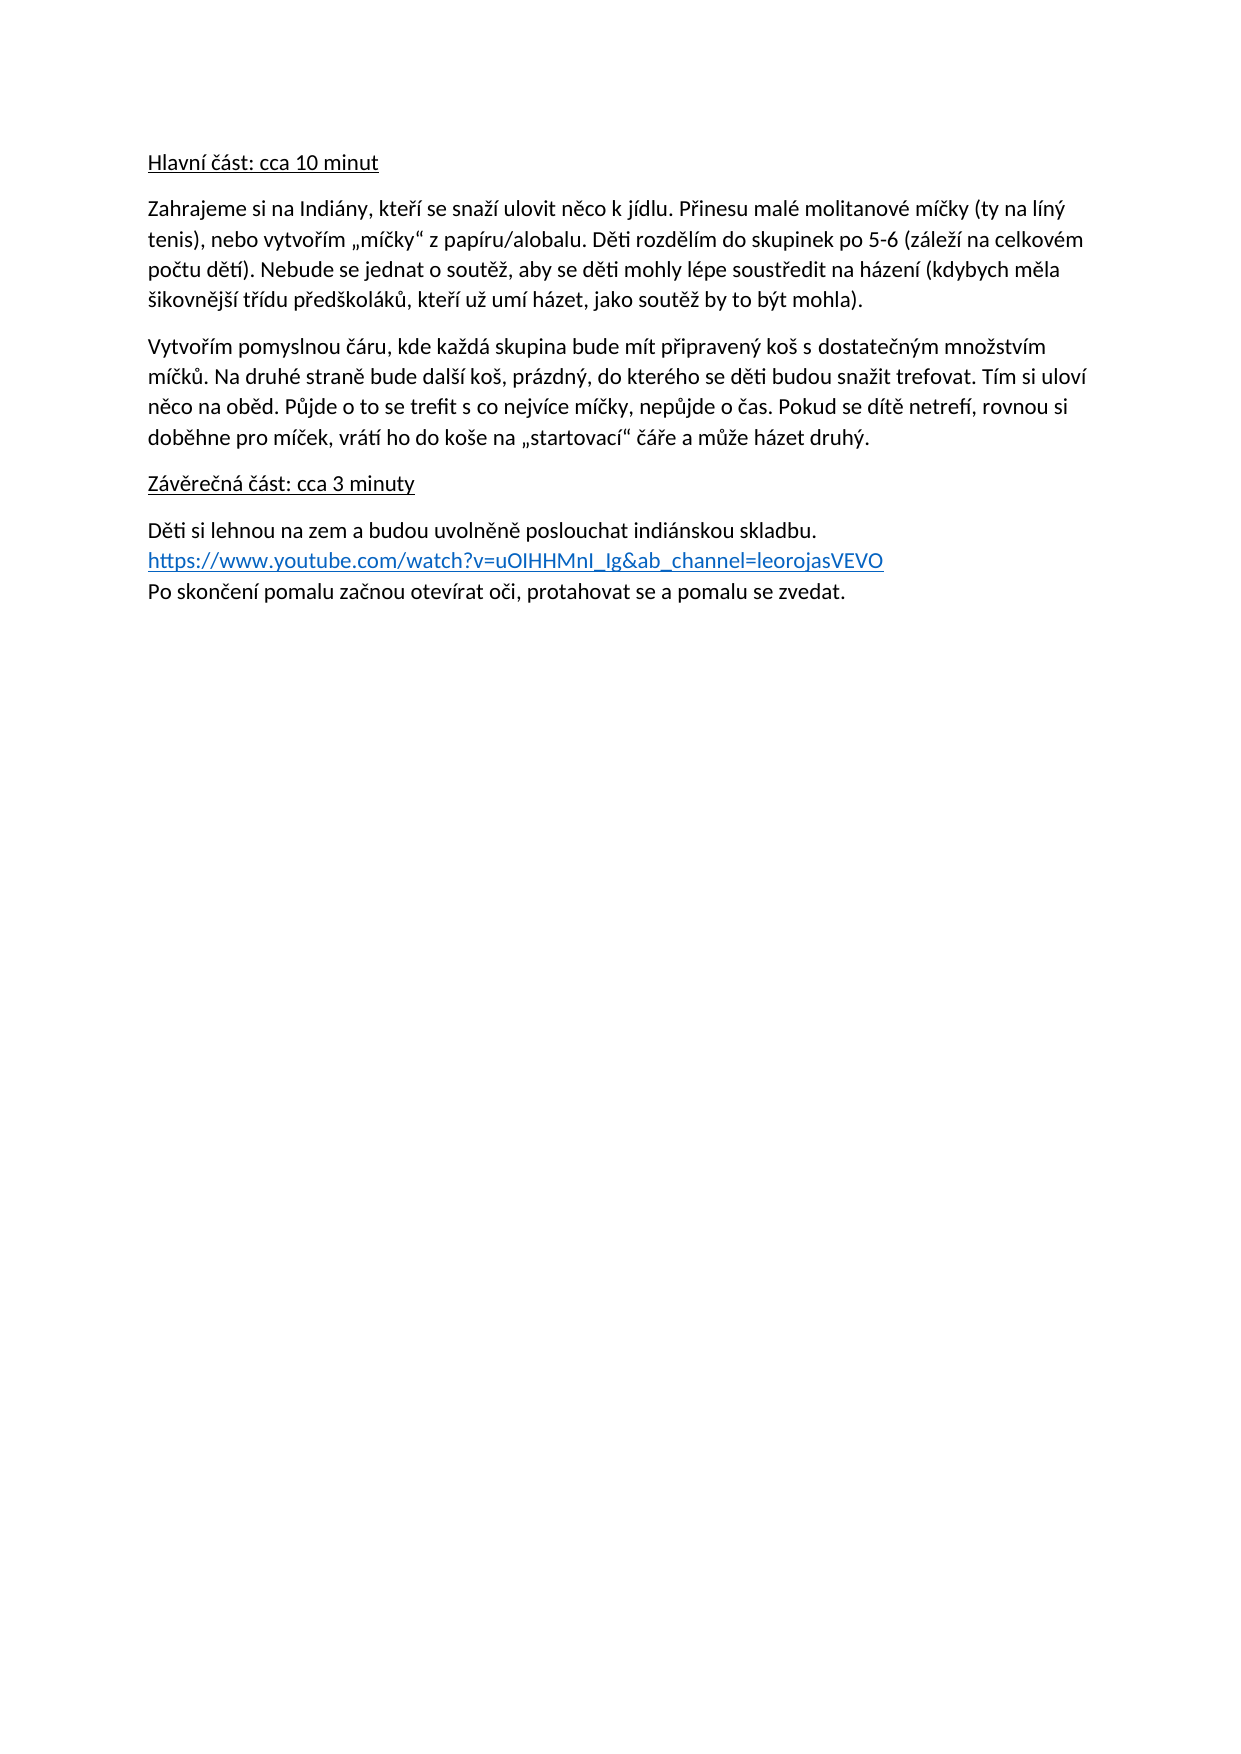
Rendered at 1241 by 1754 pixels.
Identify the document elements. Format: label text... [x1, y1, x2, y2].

text Zahrajeme si na Indiány, kteří se snaží ulovit něco k jídlu. Přinesu malé molitanové míčky (ty na líný tenis), nebo vytvořím „míčky“ z papíru/alobalu. Děti rozdělím do skupinek po 5-6 (záleží na celkovém počtu dětí). Nebude se jednat o soutěž, aby se děti mohly lépe soustředit na házení (kdybych měla šikovnější třídu předškoláků, kteří už umí házet, jako soutěž by to být mohla). [148, 194, 1093, 313]
text Závěrečná část: cca 3 minuty [148, 469, 1093, 497]
text Hlavní část: cca 10 minut [148, 148, 1093, 176]
text Vytvořím pomyslnou čáru, kde každá skupina bude mít připravený koš s dostatečným množstvím míčků. Na druhé straně bude další koš, prázdný, do kterého se děti budou snažit trefovat. Tím si uloví něco na oběd. Půjde o to se trefit s co nejvíce míčky, nepůjde o čas. Pokud se dítě netrefí, rovnou si doběhne pro míček, vrátí ho do koše na „startovací“ čáře a může házet druhý. [148, 332, 1093, 451]
text Děti si lehnou na zem a budou uvolněně poslouchat indiánskou skladbu. https://www.youtube.com/watch?v=uOIHHMnI_Ig&ab_channel=leorojasVEVO Po skončení pomalu začnou otevírat oči, protahovat se a pomalu se zvedat. [148, 516, 1093, 605]
